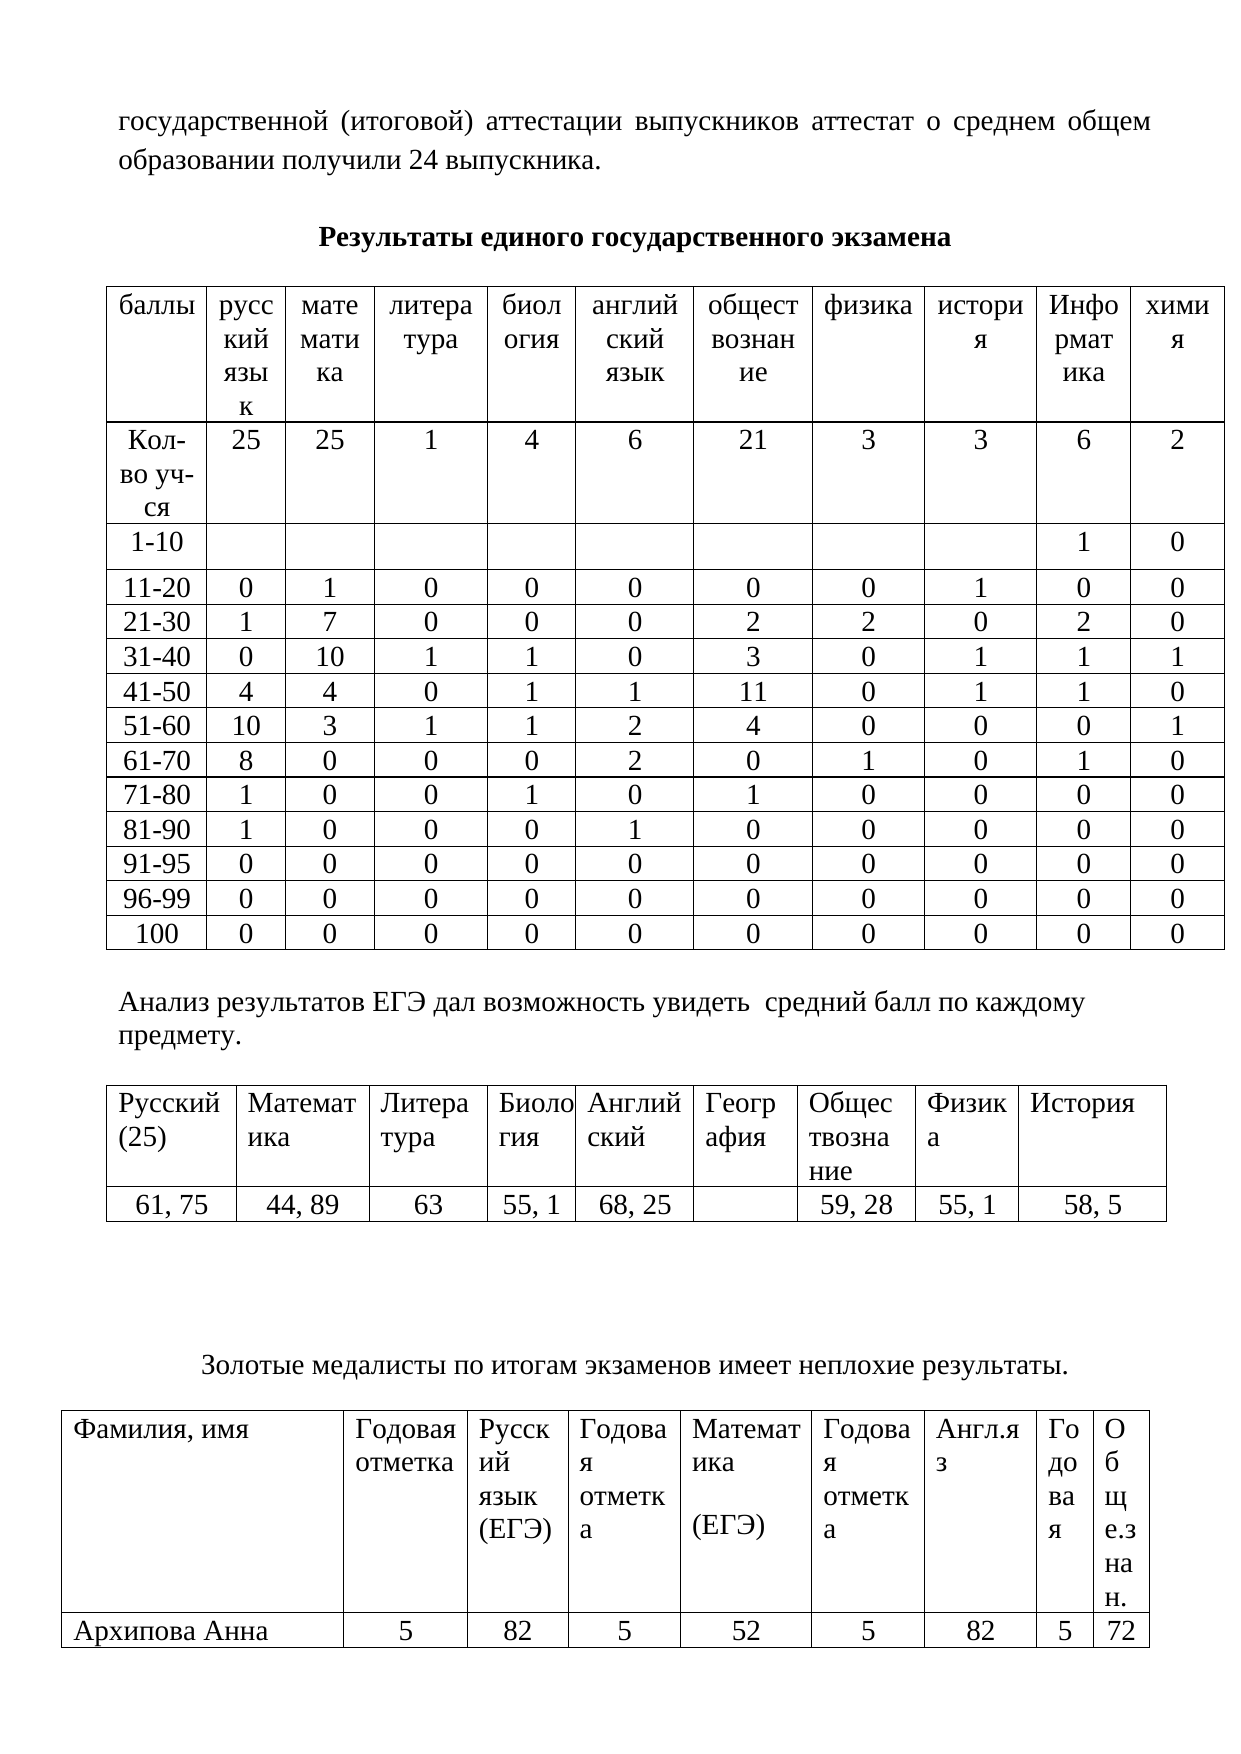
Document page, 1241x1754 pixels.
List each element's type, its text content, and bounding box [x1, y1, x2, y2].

table_cell 25 [207, 423, 285, 523]
table_cell 0 [925, 916, 1036, 949]
table_cell 0 [207, 639, 285, 673]
table_cell 61-70 [107, 743, 206, 776]
text Золотые медалисты по итогам экзаменов имеет неплохие результаты. [118, 1347, 1152, 1381]
table_header Годовая отметка [344, 1411, 467, 1612]
table_cell 96-99 [107, 881, 206, 915]
table_cell 0 [576, 605, 693, 638]
text Результаты единого государственного экзамена [118, 219, 1152, 253]
table_cell 0 [694, 881, 812, 915]
table_cell 0 [1037, 881, 1130, 915]
table_header Обществознание [798, 1086, 915, 1186]
table_cell 100 [107, 916, 206, 949]
table_cell 0 [375, 743, 487, 776]
table_header География [694, 1086, 797, 1186]
table_cell 2 [694, 605, 812, 638]
table_cell 91-95 [107, 847, 206, 880]
table_header Математика (ЕГЭ) [681, 1411, 811, 1612]
table_cell 0 [576, 916, 693, 949]
table_cell 0 [1037, 708, 1130, 742]
table_cell 2 [813, 605, 924, 638]
table_cell 6 [576, 423, 693, 523]
table_cell 5 [812, 1613, 924, 1647]
table_cell 71-80 [107, 778, 206, 811]
table_cell 3 [286, 708, 374, 742]
table_cell 0 [488, 812, 575, 846]
table_cell 4 [207, 674, 285, 707]
table_cell 3 [694, 639, 812, 673]
table_cell 0 [694, 847, 812, 880]
table_cell 0 [286, 847, 374, 880]
table_cell 72 [1094, 1613, 1149, 1647]
table_cell Кол-во уч-ся [107, 423, 206, 523]
table_cell 11 [694, 674, 812, 707]
table_cell 2 [576, 743, 693, 776]
table_cell 1 [207, 778, 285, 811]
table_cell 68, 25 [576, 1187, 693, 1221]
table_cell 0 [1131, 605, 1224, 638]
table_cell 4 [286, 674, 374, 707]
table_cell 0 [1037, 778, 1130, 811]
table_cell 0 [813, 847, 924, 880]
table_cell 5 [1037, 1613, 1093, 1647]
table_header обществознание [694, 287, 812, 421]
table_cell 0 [286, 778, 374, 811]
table_cell 7 [286, 605, 374, 638]
table_cell [286, 524, 374, 569]
table_cell 0 [1131, 778, 1224, 811]
table_cell 0 [375, 570, 487, 603]
table_header математика [286, 287, 374, 421]
table_cell 0 [375, 916, 487, 949]
table_cell 10 [207, 708, 285, 742]
table_cell 1 [576, 812, 693, 846]
table_cell 0 [813, 674, 924, 707]
table_cell 0 [1131, 847, 1224, 880]
table_header физика [813, 287, 924, 421]
table_cell 0 [1131, 524, 1224, 569]
table_cell 6 [1037, 423, 1130, 523]
table_cell 1 [576, 674, 693, 707]
table_header Биология [488, 1086, 575, 1186]
table_cell 0 [1131, 743, 1224, 776]
table_header Фамилия, имя [62, 1411, 343, 1612]
table_cell 63 [370, 1187, 487, 1221]
table_cell 0 [694, 812, 812, 846]
table_cell 0 [576, 570, 693, 603]
table_cell 0 [375, 674, 487, 707]
table_header Годовая отметка [812, 1411, 924, 1612]
table_cell 0 [207, 570, 285, 603]
table_cell 0 [925, 847, 1036, 880]
table_cell 0 [488, 743, 575, 776]
table_cell 82 [468, 1613, 568, 1647]
table_cell 5 [344, 1613, 467, 1647]
table_cell 0 [375, 881, 487, 915]
table_cell 10 [286, 639, 374, 673]
table_cell 1 [694, 778, 812, 811]
table_header русский язык [207, 287, 285, 421]
table_cell 0 [1037, 916, 1130, 949]
table_cell 1 [286, 570, 374, 603]
table_cell 51-60 [107, 708, 206, 742]
table_cell [925, 524, 1036, 569]
table_cell 0 [1131, 674, 1224, 707]
table_cell 0 [488, 881, 575, 915]
table_cell 1 [925, 570, 1036, 603]
table_cell 1 [488, 674, 575, 707]
table_header Русский (25) [107, 1086, 236, 1186]
table_cell 0 [375, 605, 487, 638]
table_cell 0 [813, 916, 924, 949]
table_cell 1 [375, 423, 487, 523]
table_cell 1 [488, 778, 575, 811]
table_cell 0 [694, 743, 812, 776]
table_header Английский [576, 1086, 693, 1186]
table_cell 0 [1131, 570, 1224, 603]
table_cell 0 [925, 708, 1036, 742]
table_cell 1 [1037, 743, 1130, 776]
table_cell 0 [576, 778, 693, 811]
table_cell 1 [1037, 639, 1130, 673]
table_header Информатика [1037, 287, 1130, 421]
table_cell 0 [1037, 570, 1130, 603]
table_header баллы [107, 287, 206, 421]
table_cell 52 [681, 1613, 811, 1647]
table_header Годовая отметка [569, 1411, 680, 1612]
table_cell 59, 28 [798, 1187, 915, 1221]
table_cell 0 [813, 570, 924, 603]
table_cell 0 [375, 812, 487, 846]
table_header Математика [237, 1086, 369, 1186]
table_cell 0 [813, 881, 924, 915]
table_header История [1019, 1086, 1166, 1186]
table_cell 0 [1131, 916, 1224, 949]
table_cell [813, 524, 924, 569]
table_cell 1 [1037, 674, 1130, 707]
table_cell 1 [925, 639, 1036, 673]
table_header Русский язык (ЕГЭ) [468, 1411, 568, 1612]
table_cell 1 [375, 708, 487, 742]
table_header литература [375, 287, 487, 421]
table_cell 1 [488, 708, 575, 742]
table_cell 0 [813, 708, 924, 742]
table_cell 0 [813, 639, 924, 673]
table_cell 1 [375, 639, 487, 673]
table_cell [576, 524, 693, 569]
table_cell 0 [375, 847, 487, 880]
table_cell 5 [569, 1613, 680, 1647]
table_cell 0 [375, 778, 487, 811]
table_header Годовая [1037, 1411, 1093, 1612]
table_cell 1-10 [107, 524, 206, 569]
table_header английский язык [576, 287, 693, 421]
table_cell 2 [1037, 605, 1130, 638]
table_cell 4 [694, 708, 812, 742]
table_cell 0 [694, 570, 812, 603]
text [118, 103, 1152, 176]
table_cell 0 [1131, 812, 1224, 846]
table_cell 0 [286, 743, 374, 776]
table_cell 1 [1131, 639, 1224, 673]
table_cell 1 [207, 605, 285, 638]
table_cell 25 [286, 423, 374, 523]
table_cell 58, 5 [1019, 1187, 1166, 1221]
table_cell 1 [813, 743, 924, 776]
table_cell 0 [813, 778, 924, 811]
table_cell 0 [1037, 847, 1130, 880]
table_cell 0 [925, 881, 1036, 915]
table_cell [694, 524, 812, 569]
table_cell 31-40 [107, 639, 206, 673]
table_cell 3 [925, 423, 1036, 523]
table_header Литература [370, 1086, 487, 1186]
table_cell 0 [286, 812, 374, 846]
table_cell 0 [488, 847, 575, 880]
table_cell 82 [925, 1613, 1036, 1647]
table_cell 21-30 [107, 605, 206, 638]
table_header Англ.яз [925, 1411, 1036, 1612]
table_cell 0 [576, 881, 693, 915]
table_cell 41-50 [107, 674, 206, 707]
table_cell [375, 524, 487, 569]
table_cell [207, 524, 285, 569]
table_cell 0 [286, 881, 374, 915]
table_cell [694, 1187, 797, 1221]
table_cell 21 [694, 423, 812, 523]
table_cell 55, 1 [488, 1187, 575, 1221]
table_cell [488, 524, 575, 569]
table_cell 0 [488, 605, 575, 638]
table_header Физика [916, 1086, 1018, 1186]
table_cell 0 [207, 916, 285, 949]
table_cell 0 [925, 812, 1036, 846]
table_cell 0 [286, 916, 374, 949]
table_header биология [488, 287, 575, 421]
table_header Обще.знан. [1094, 1411, 1149, 1612]
table_cell 2 [1131, 423, 1224, 523]
table_cell 44, 89 [237, 1187, 369, 1221]
table_cell 0 [813, 812, 924, 846]
table_cell 0 [488, 916, 575, 949]
table_cell 61, 75 [107, 1187, 236, 1221]
table_cell 0 [207, 847, 285, 880]
table_cell 0 [1037, 812, 1130, 846]
table_cell 0 [694, 916, 812, 949]
table_cell 4 [488, 423, 575, 523]
table_cell 0 [576, 639, 693, 673]
text Анализ результатов ЕГЭ дал возможность увидеть средний балл по каждому предмету. [118, 984, 1152, 1051]
table_cell 1 [1131, 708, 1224, 742]
table_cell 81-90 [107, 812, 206, 846]
table_cell 2 [576, 708, 693, 742]
table_cell 0 [576, 847, 693, 880]
table_cell 1 [925, 674, 1036, 707]
table_cell 0 [1131, 881, 1224, 915]
table_cell 0 [925, 743, 1036, 776]
table_cell 11-20 [107, 570, 206, 603]
table_header химия [1131, 287, 1224, 421]
table_cell 3 [813, 423, 924, 523]
table_cell 0 [925, 605, 1036, 638]
table_cell Архипова Анна [62, 1613, 343, 1647]
table_cell 55, 1 [916, 1187, 1018, 1221]
table_cell 0 [207, 881, 285, 915]
table_cell 0 [488, 570, 575, 603]
table_cell 8 [207, 743, 285, 776]
table_cell 1 [488, 639, 575, 673]
table_cell 1 [1037, 524, 1130, 569]
table_header история [925, 287, 1036, 421]
table_cell 1 [207, 812, 285, 846]
table_cell 0 [925, 778, 1036, 811]
